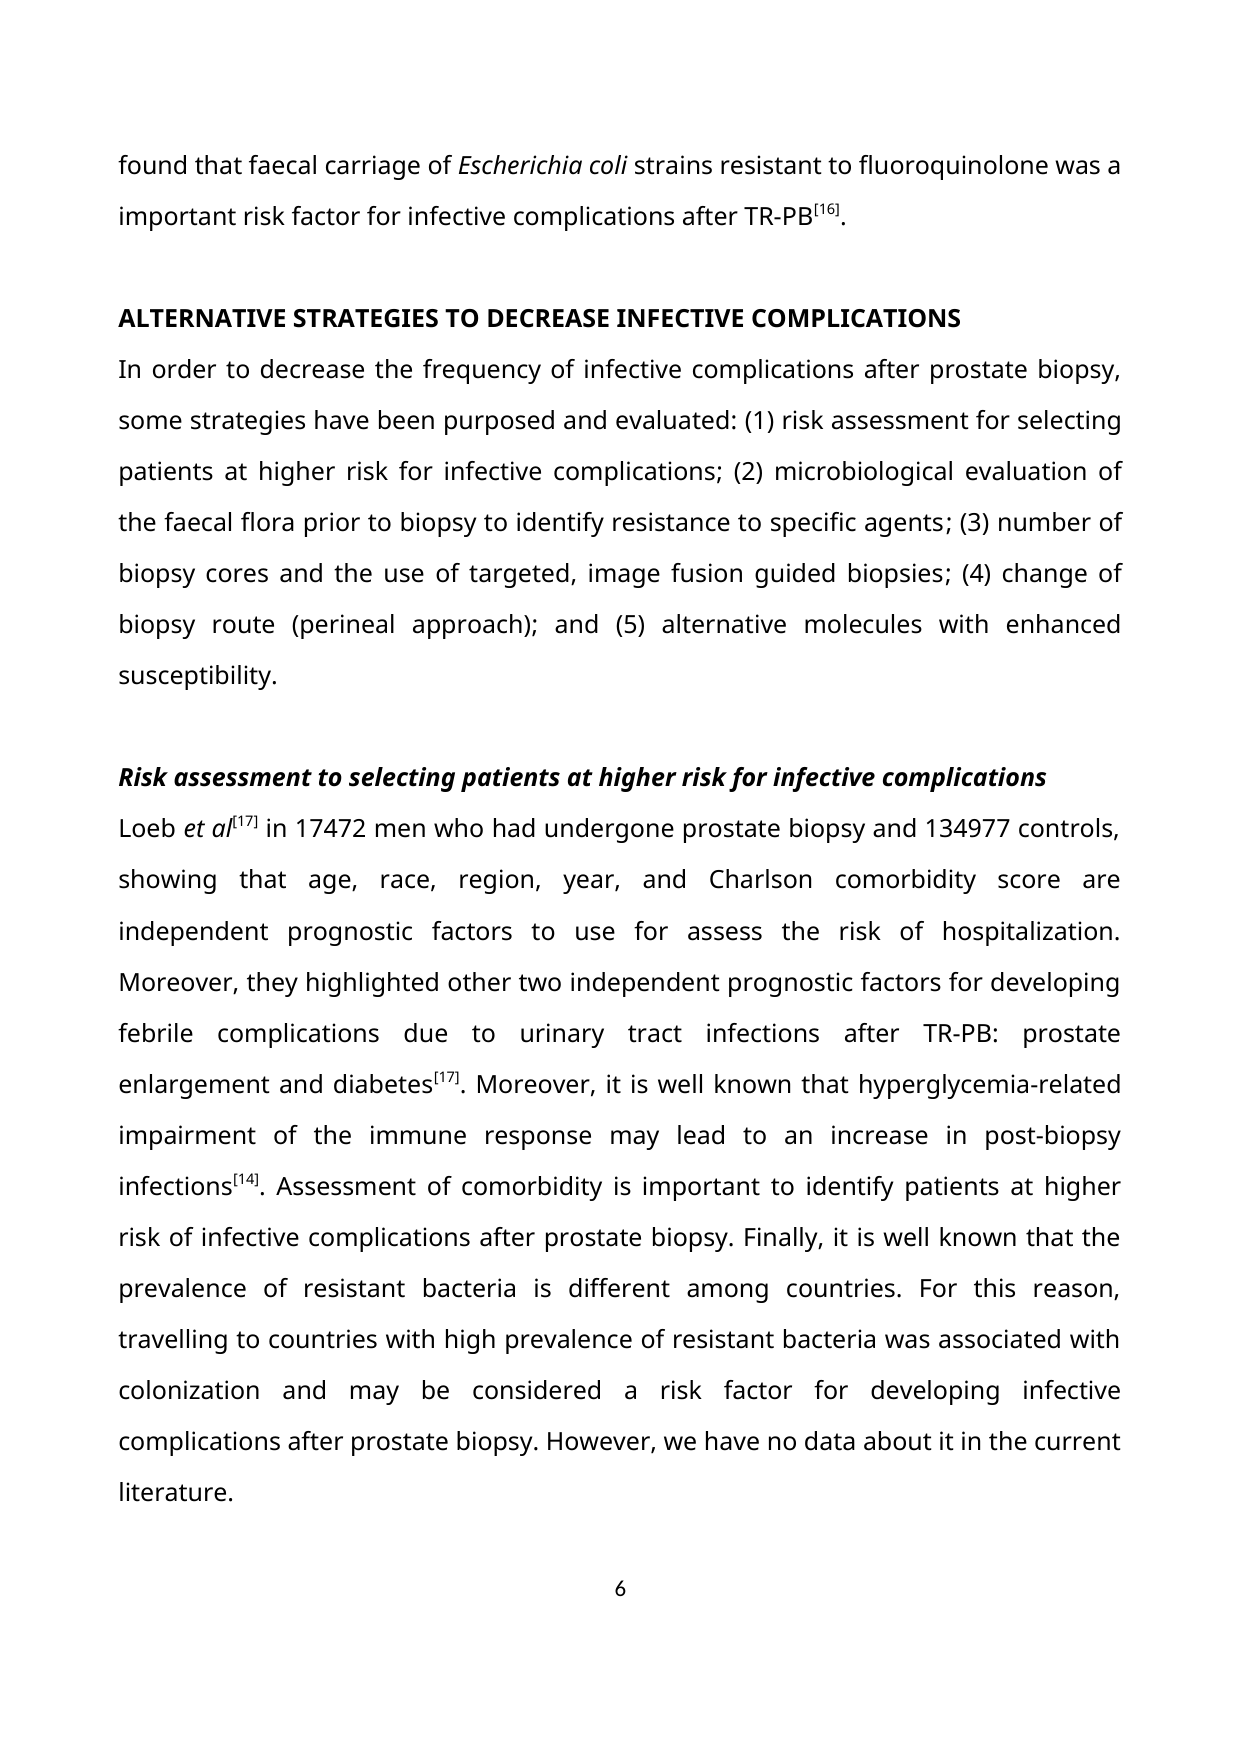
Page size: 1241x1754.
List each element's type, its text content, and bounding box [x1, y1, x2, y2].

text Risk assessment to selecting patients at higher risk for infective complications [118, 760, 1122, 794]
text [118, 148, 1122, 233]
text In order to decrease the frequency of infective complications after prostate biopsy, some strategies have been purposed and evaluated: (1) risk assessment for selecting patients at higher risk for infective complications; (2) microbiological evaluation of the faecal flora prior to biopsy to identify resistance to specific agents; (3) number of biopsy cores and the use of targeted, image fusion guided biopsies; (4) change of biopsy route (perineal approach); and (5) alternative molecules with enhanced susceptibility. [118, 352, 1122, 692]
text ALTERNATIVE STRATEGIES TO DECREASE INFECTIVE COMPLICATIONS [118, 301, 1122, 335]
text Loeb et al[17] in 17472 men who had undergone prostate biopsy and 134977 controls, showing that age, race, region, year, and Charlson comorbidity score are independent prognostic factors to use for assess the risk of hospitalization. Moreover, they highlighted other two independent prognostic factors for developing febrile complications due to urinary tract infections after TR-PB: prostate enlargement and diabetes[17]. Moreover, it is well known that hyperglycemia-related impairment of the immune response may lead to an increase in post-biopsy infections[14]. Assessment of comorbidity is important to identify patients at higher risk of infective complications after prostate biopsy. Finally, it is well known that the prevalence of resistant bacteria is different among countries. For this reason, travelling to countries with high prevalence of resistant bacteria was associated with colonization and may be considered a risk factor for developing infective complications after prostate biopsy. However, we have no data about it in the current literature. [118, 811, 1122, 1509]
